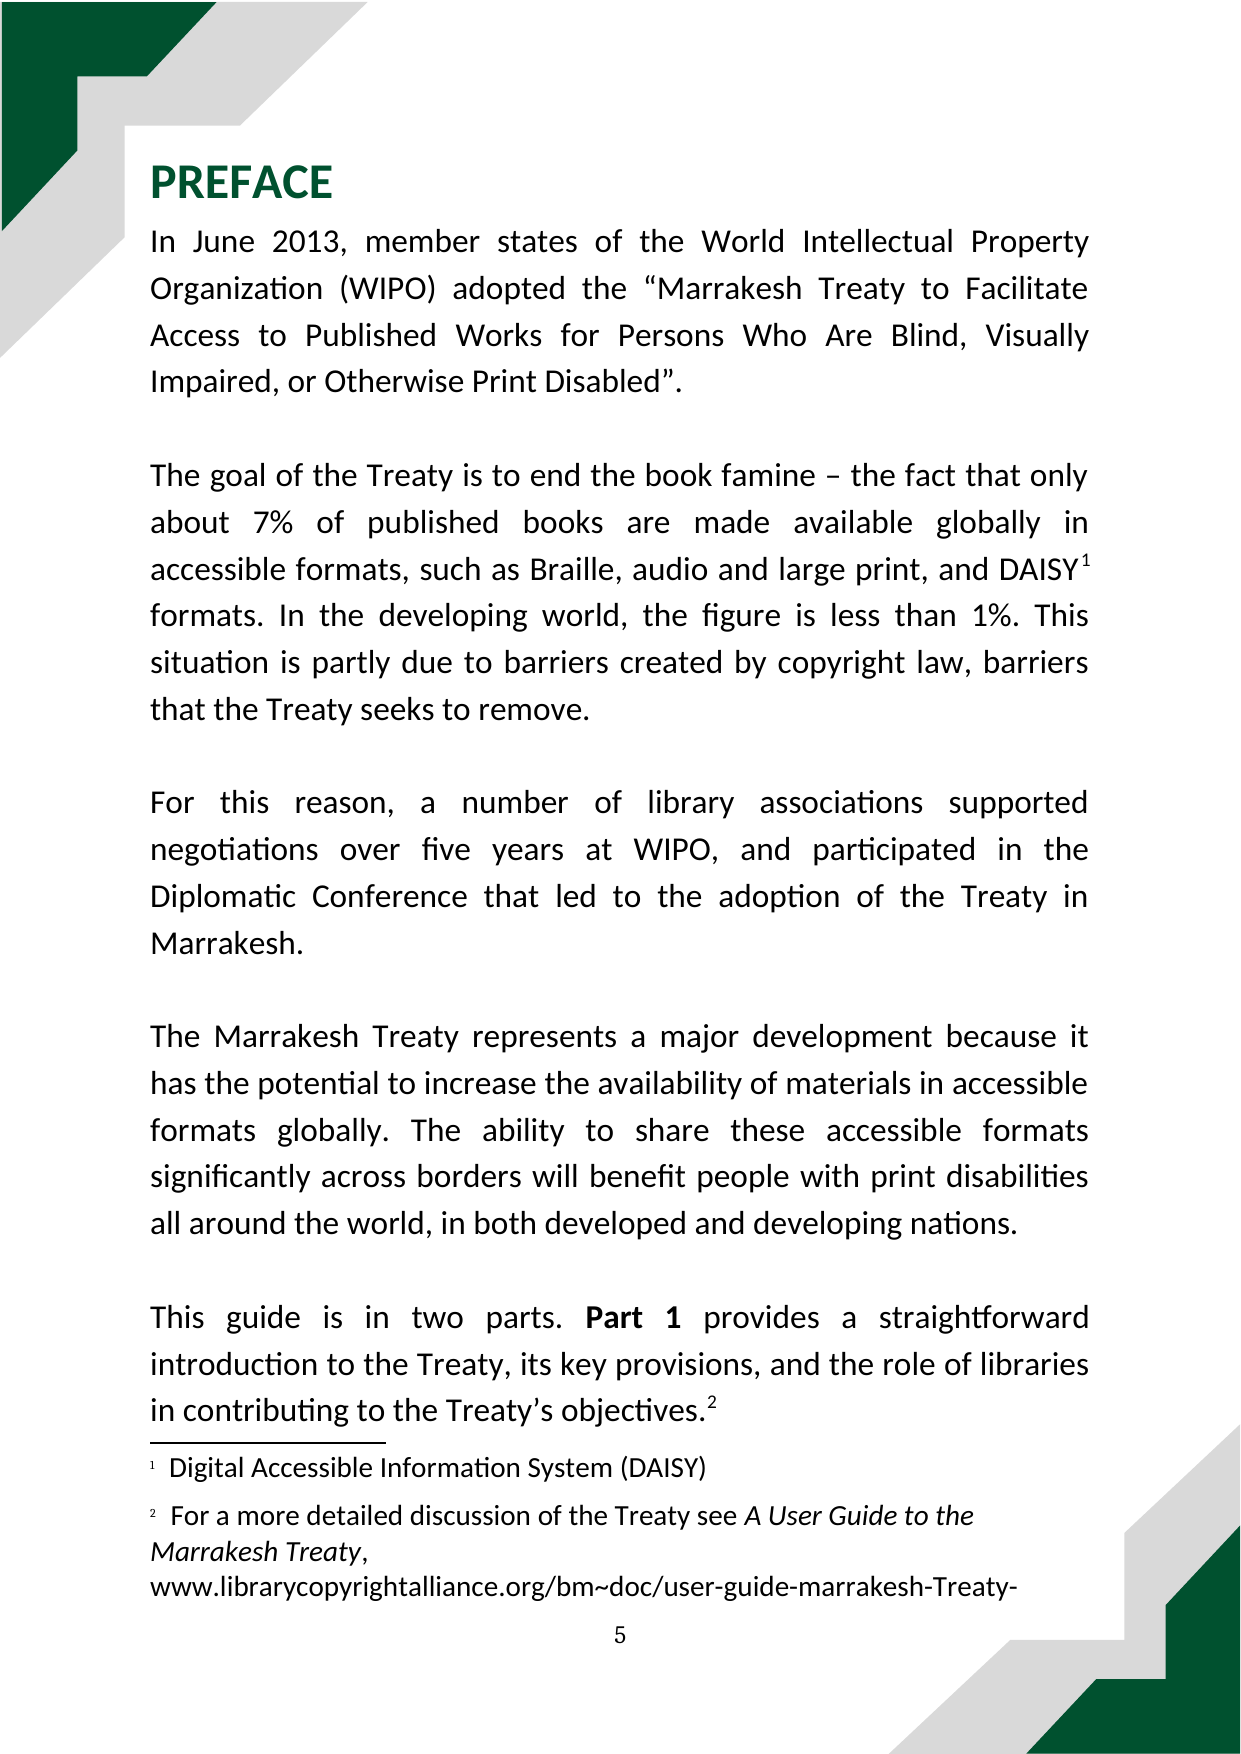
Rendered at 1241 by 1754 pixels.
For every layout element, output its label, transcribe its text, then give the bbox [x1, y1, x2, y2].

text PREFACE [150, 150, 1090, 211]
text The goal of the Treaty is to end the book famine – the fact that only about 7% of published books are made available globally in accessible formats, such as Braille, audio and large print, and DAISY formats. In the developing world, the figure is less than 1%. This situation is partly due to barriers created by copyright law, barriers that the Treaty seeks to remove. [150, 454, 1090, 728]
text This guide is in two parts. Part 1 provides a straightforward introduction to the Treaty, its key provisions, and the role of libraries in contributing to the Treaty’s objectives. [150, 1296, 1090, 1430]
text For this reason, a number of library associations supported negotiations over five years at WIPO, and participated in the Diplomatic Conference that led to the adoption of the Treaty in Marrakesh. [150, 781, 1090, 962]
text The Marrakesh Treaty represents a major development because it has the potential to increase the availability of materials in accessible formats globally. The ability to share these accessible formats significantly across borders will benefit people with print disabilities all around the world, in both developed and developing nations. [150, 1015, 1090, 1243]
text In June 2013, member states of the World Intellectual Property Organization (WIPO) adopted the “Marrakesh Treaty to Facilitate Access to Published Works for Persons Who Are Blind, Visually Impaired, or Otherwise Print Disabled”. [150, 220, 1090, 401]
